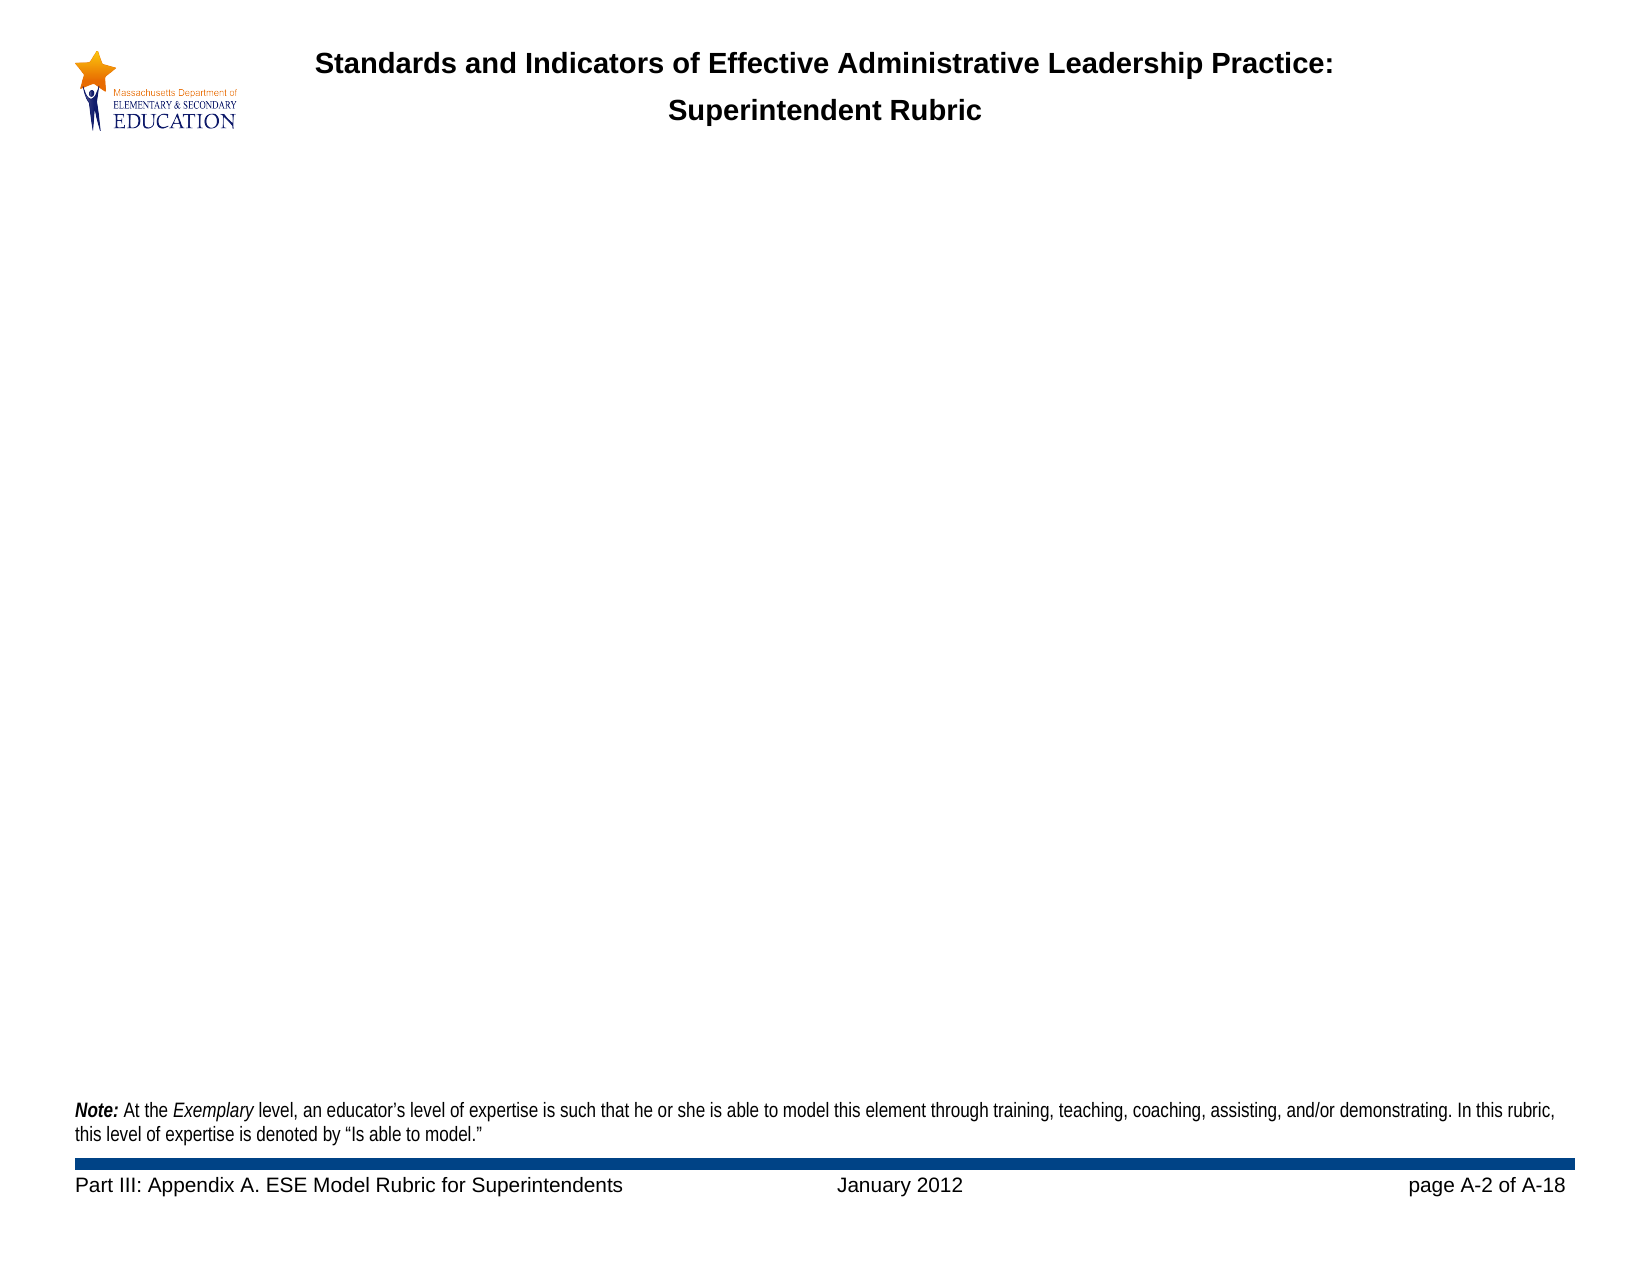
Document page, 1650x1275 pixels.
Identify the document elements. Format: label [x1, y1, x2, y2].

picture [75, 51, 237, 131]
